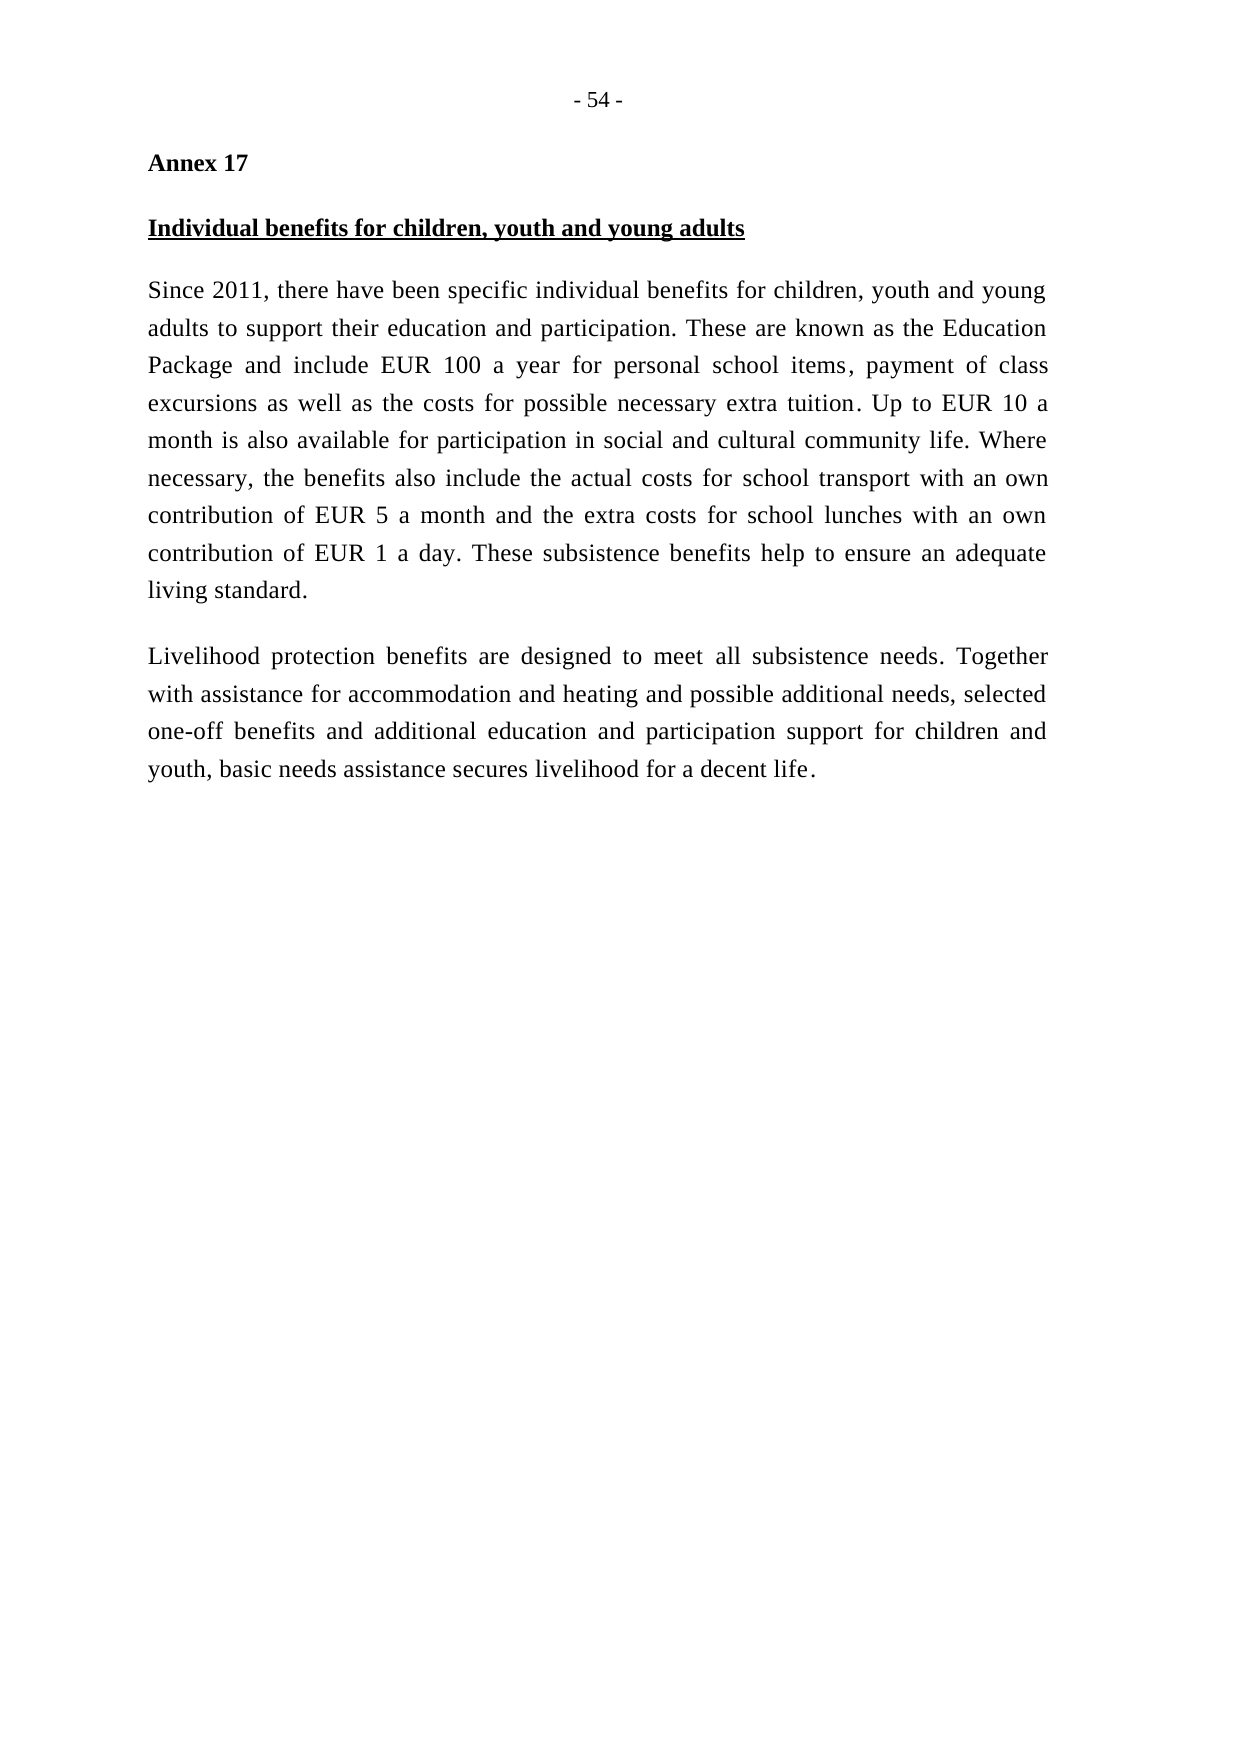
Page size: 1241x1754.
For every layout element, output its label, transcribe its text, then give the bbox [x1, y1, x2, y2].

text Since 2011, there have been specific individual benefits for children, youth and young adults to support their education and participation. These are known as the Education Package and include EUR 100 a year for personal school items, payment of class excursions as well as the costs for possible necessary extra tuition. Up to EUR 10 a month is also available for participation in social and cultural community life. Where necessary, the benefits also include the actual costs for school transport with an own contribution of EUR 5 a month and the extra costs for school lunches with an own contribution of EUR 1 a day. These subsistence benefits help to ensure an adequate living standard. [148, 266, 1048, 604]
text Livelihood protection benefits are designed to meet all subsistence needs. Together with assistance for accommodation and heating and possible additional needs, selected one-off benefits and additional education and participation support for children and youth, basic needs assistance secures livelihood for a decent life. [148, 633, 1048, 783]
text Individual benefits for children, youth and young adults [148, 205, 1048, 242]
text Annex 17 [148, 148, 1048, 176]
